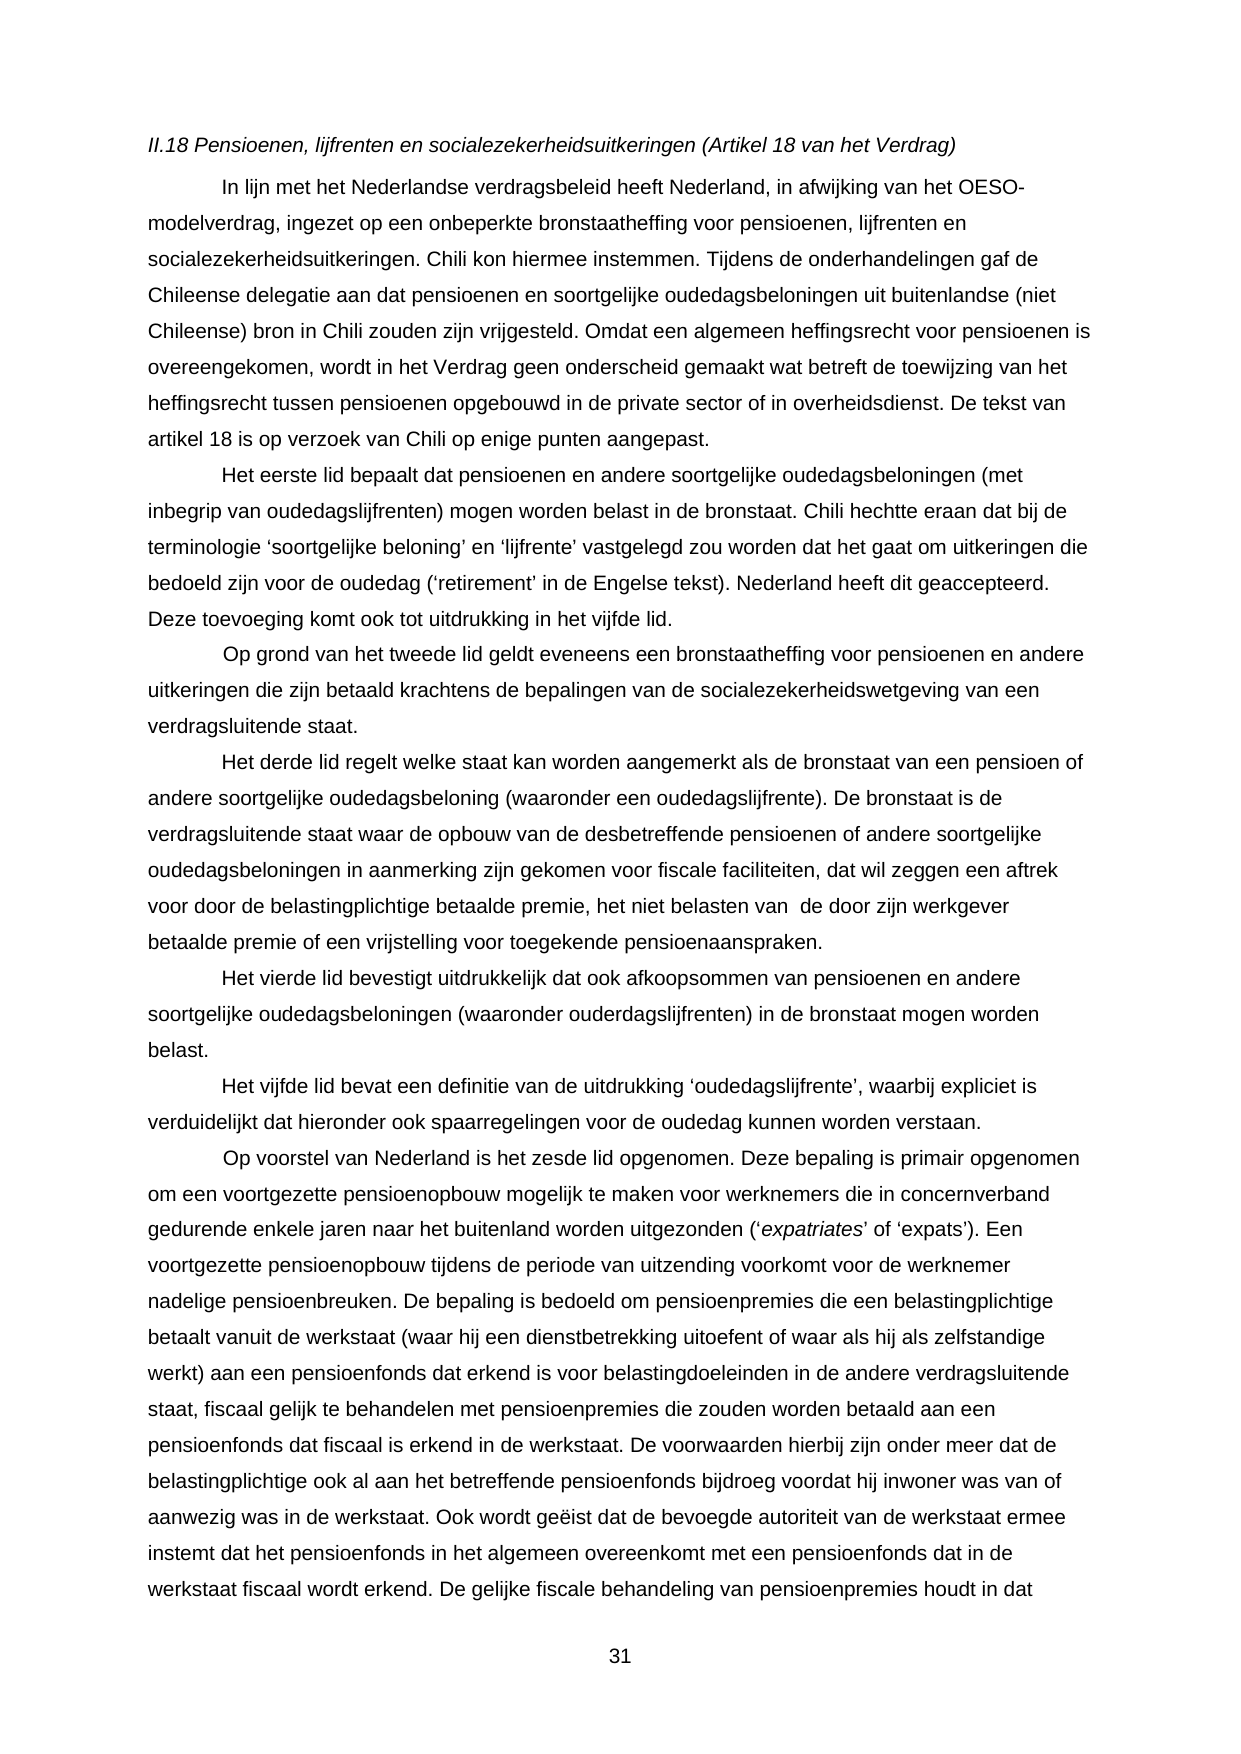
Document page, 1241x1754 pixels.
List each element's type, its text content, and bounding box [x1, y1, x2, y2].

subtitle II.18 Pensioenen, lijfrenten en socialezekerheidsuitkeringen (Artikel 18 van het Verdrag) [148, 133, 1093, 157]
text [148, 1145, 1093, 1601]
text In lijn met het Nederlandse verdragsbeleid heeft Nederland, in afwijking van het OESO-modelverdrag, ingezet op een onbeperkte bronstaatheffing voor pensioenen, lijfrenten en socialezekerheidsuitkeringen. Chili kon hiermee instemmen. Tijdens de onderhandelingen gaf de Chileense delegatie aan dat pensioenen en soortgelijke oudedagsbeloningen uit buitenlandse (niet Chileense) bron in Chili zouden zijn vrijgesteld. Omdat een algemeen heffingsrecht voor pensioenen is overeengekomen, wordt in het Verdrag geen onderscheid gemaakt wat betreft de toewijzing van het heffingsrecht tussen pensioenen opgebouwd in de private sector of in overheidsdienst. De tekst van artikel 18 is op verzoek van Chili op enige punten aangepast. [148, 175, 1093, 451]
text Het vijfde lid bevat een definitie van de uitdrukking ‘oudedagslijfrente’, waarbij expliciet is verduidelijkt dat hieronder ook spaarregelingen voor de oudedag kunnen worden verstaan. [148, 1073, 1093, 1133]
text Het eerste lid bepaalt dat pensioenen en andere soortgelijke oudedagsbeloningen (met inbegrip van oudedagslijfrenten) mogen worden belast in de bronstaat. Chili hechtte eraan dat bij de terminologie ‘soortgelijke beloning’ en ‘lijfrente’ vastgelegd zou worden dat het gaat om uitkeringen die bedoeld zijn voor de oudedag (‘retirement’ in de Engelse tekst). Nederland heeft dit geaccepteerd. Deze toevoeging komt ook tot uitdrukking in het vijfde lid. [148, 463, 1093, 630]
text Op grond van het tweede lid geldt eveneens een bronstaatheffing voor pensioenen en andere uitkeringen die zijn betaald krachtens de bepalingen van de socialezekerheidswetgeving van een verdragsluitende staat. [148, 642, 1093, 738]
text Het derde lid regelt welke staat kan worden aangemerkt als de bronstaat van een pensioen of andere soortgelijke oudedagsbeloning (waaronder een oudedagslijfrente). De bronstaat is de verdragsluitende staat waar de opbouw van de desbetreffende pensioenen of andere soortgelijke oudedagsbeloningen in aanmerking zijn gekomen voor fiscale faciliteiten, dat wil zeggen een aftrek voor door de belastingplichtige betaalde premie, het niet belasten van de door zijn werkgever betaalde premie of een vrijstelling voor toegekende pensioenaanspraken. [148, 750, 1093, 954]
text Het vierde lid bevestigt uitdrukkelijk dat ook afkoopsommen van pensioenen en andere soortgelijke oudedagsbeloningen (waaronder ouderdagslijfrenten) in de bronstaat mogen worden belast. [148, 966, 1093, 1062]
